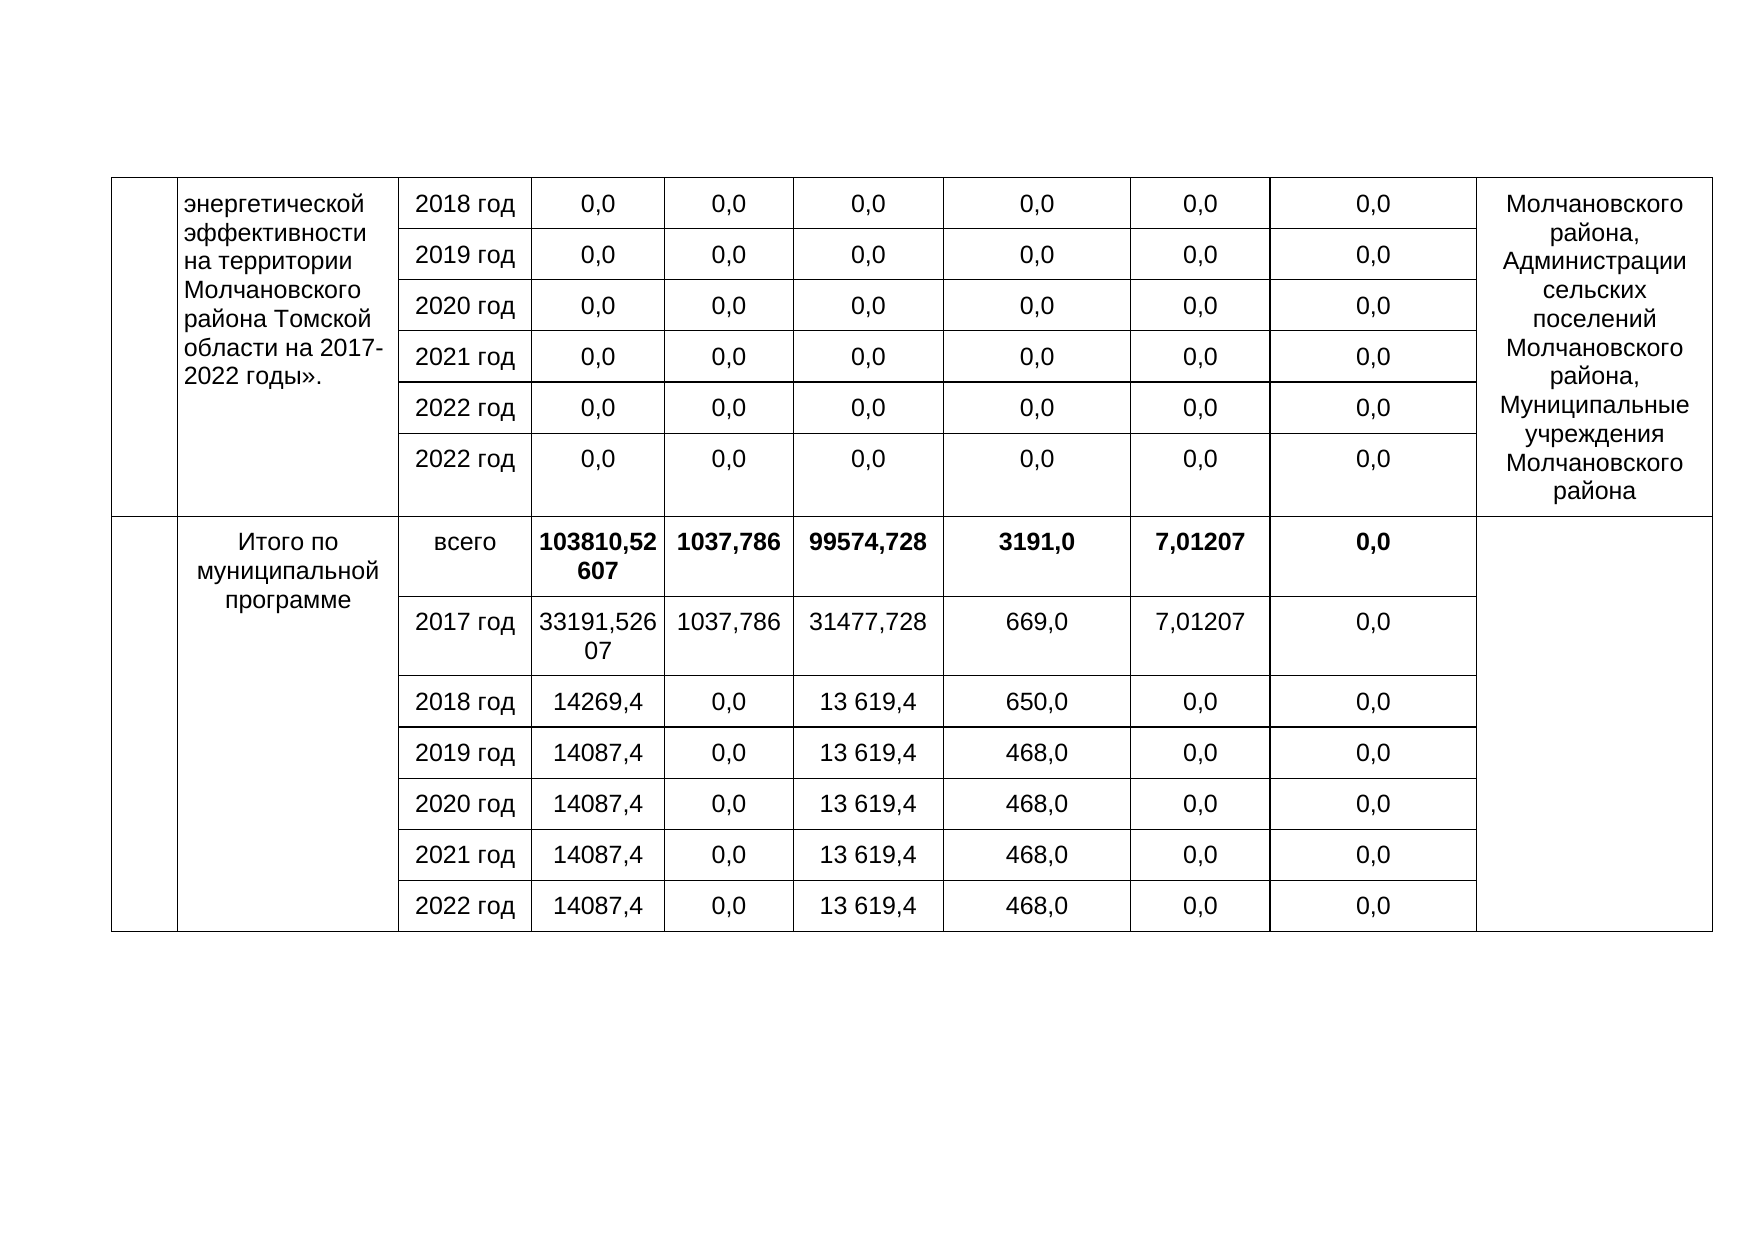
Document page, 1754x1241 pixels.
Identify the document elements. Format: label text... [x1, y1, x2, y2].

table_cell 0,0 [1131, 229, 1269, 279]
table_cell 31477,728 [794, 597, 943, 675]
table_cell 0,0 [665, 178, 793, 228]
table_cell 0,0 [1271, 331, 1476, 381]
table_cell 2021 год [399, 331, 531, 381]
table_cell 0,0 [1131, 280, 1269, 330]
table_cell 0,0 [1131, 331, 1269, 381]
table_cell 468,0 [944, 830, 1130, 879]
table_cell 0,0 [944, 383, 1130, 432]
table_cell 468,0 [944, 728, 1130, 777]
table_cell 0,0 [1271, 517, 1476, 596]
table_cell 0,0 [944, 280, 1130, 330]
table_cell 14087,4 [532, 728, 664, 777]
table_cell 0,0 [1131, 830, 1269, 879]
table_cell 0,0 [665, 434, 793, 516]
table_cell 13 619,4 [794, 830, 943, 879]
table_cell 14087,4 [532, 830, 664, 879]
table_cell 2020 год [399, 280, 531, 330]
table_cell 0,0 [665, 830, 793, 879]
table_cell 468,0 [944, 881, 1130, 931]
table_cell 0,0 [1131, 178, 1269, 228]
table_cell 103810,52607 [532, 517, 664, 596]
table_cell 1037,786 [665, 517, 793, 596]
table_cell 0,0 [1131, 383, 1269, 432]
table_cell [1477, 517, 1712, 931]
table_cell 2021 год [399, 830, 531, 879]
table_cell 0,0 [794, 280, 943, 330]
table_cell 0,0 [1131, 728, 1269, 777]
table_cell 0,0 [1271, 434, 1476, 516]
table_cell 2022 год [399, 434, 531, 516]
table_cell 0,0 [1271, 280, 1476, 330]
table_cell 2017 год [399, 597, 531, 675]
table_cell 0,0 [532, 178, 664, 228]
table_cell 2020 год [399, 779, 531, 828]
table_cell 7,01207 [1131, 517, 1269, 596]
table_cell 650,0 [944, 676, 1130, 726]
table_cell 0,0 [1131, 676, 1269, 726]
table_cell 0,0 [532, 434, 664, 516]
table_cell 0,0 [794, 178, 943, 228]
table_cell всего [399, 517, 531, 596]
table_cell 0,0 [1271, 229, 1476, 279]
table_cell [112, 517, 177, 931]
table_cell 0,0 [794, 331, 943, 381]
table_cell 7,01207 [1131, 597, 1269, 675]
table_cell 0,0 [1271, 597, 1476, 675]
table_cell 2019 год [399, 728, 531, 777]
table_cell 0,0 [665, 229, 793, 279]
table_cell 13 619,4 [794, 779, 943, 828]
table_cell 2019 год [399, 229, 531, 279]
table_cell 0,0 [794, 383, 943, 432]
table_cell 0,0 [1271, 728, 1476, 777]
table_cell 2018 год [399, 178, 531, 228]
table_cell 0,0 [1271, 676, 1476, 726]
table_cell 0,0 [665, 728, 793, 777]
table_cell 669,0 [944, 597, 1130, 675]
table_cell 0,0 [1271, 779, 1476, 828]
table_cell 0,0 [532, 229, 664, 279]
table_cell 0,0 [665, 779, 793, 828]
table_cell 0,0 [665, 383, 793, 432]
table_cell 13 619,4 [794, 676, 943, 726]
table_cell 0,0 [1271, 383, 1476, 432]
table_cell 0,0 [1131, 434, 1269, 516]
table_cell 0,0 [794, 229, 943, 279]
table_cell 0,0 [665, 676, 793, 726]
table_cell 13 619,4 [794, 881, 943, 931]
table_cell 0,0 [1131, 881, 1269, 931]
table_cell 14087,4 [532, 779, 664, 828]
table_cell Итого по муниципальной программе [178, 517, 398, 931]
table_cell 0,0 [944, 331, 1130, 381]
table_cell 0,0 [665, 280, 793, 330]
table_cell 0,0 [665, 881, 793, 931]
table_cell 14087,4 [532, 881, 664, 931]
table_cell 0,0 [532, 383, 664, 432]
table_cell 468,0 [944, 779, 1130, 828]
table_cell 0,0 [665, 331, 793, 381]
table_cell 0,0 [1271, 178, 1476, 228]
table_cell 0,0 [1271, 881, 1476, 931]
table_cell 0,0 [794, 434, 943, 516]
table_cell 33191,52607 [532, 597, 664, 675]
table_cell 0,0 [1131, 779, 1269, 828]
table_cell 2022 год [399, 383, 531, 432]
table_cell 0,0 [944, 178, 1130, 228]
table_cell 0,0 [532, 280, 664, 330]
table_cell 0,0 [532, 331, 664, 381]
table_cell 0,0 [944, 434, 1130, 516]
table_cell 3191,0 [944, 517, 1130, 596]
table_cell 14269,4 [532, 676, 664, 726]
table_cell 1037,786 [665, 597, 793, 675]
table_cell 2022 год [399, 881, 531, 931]
table_cell 0,0 [944, 229, 1130, 279]
table_cell 13 619,4 [794, 728, 943, 777]
table_cell 99574,728 [794, 517, 943, 596]
table_cell 2018 год [399, 676, 531, 726]
table_cell 0,0 [1271, 830, 1476, 879]
